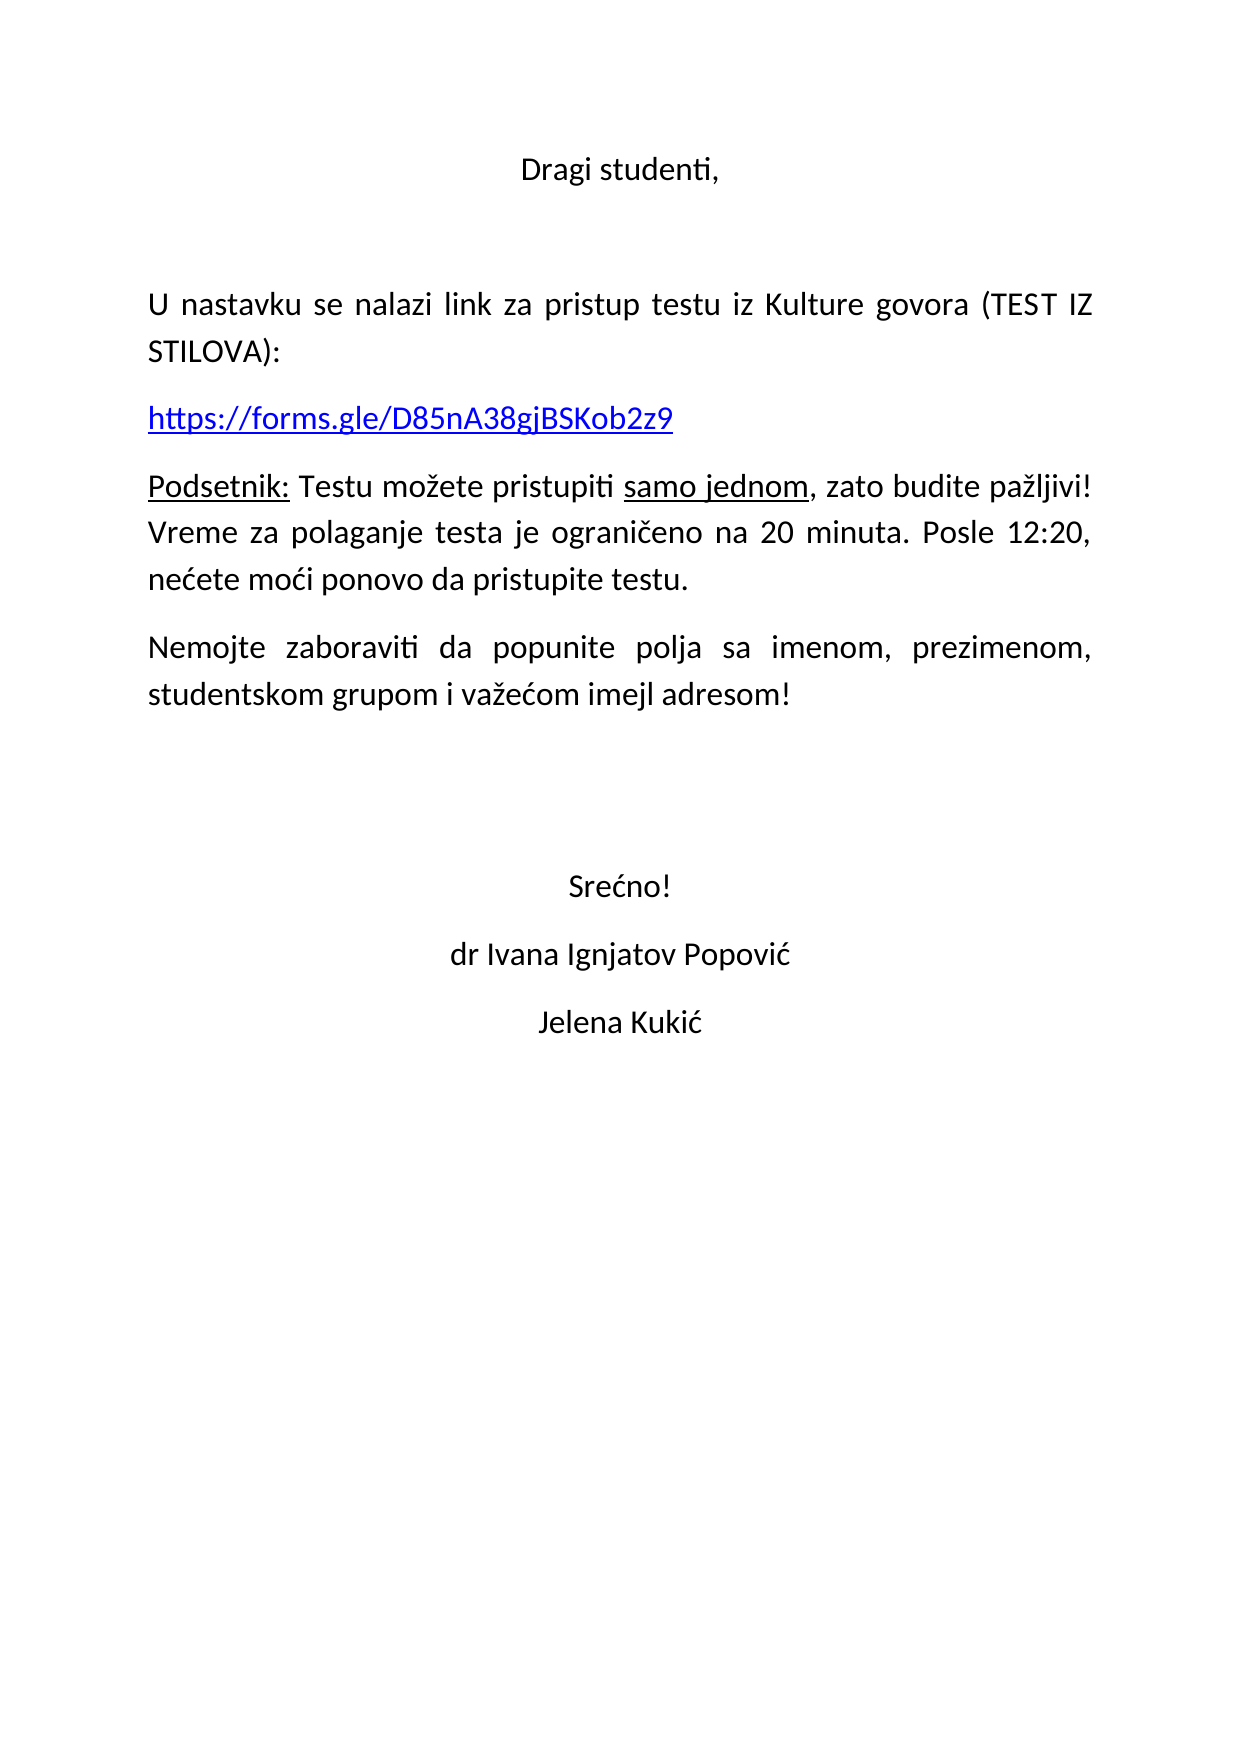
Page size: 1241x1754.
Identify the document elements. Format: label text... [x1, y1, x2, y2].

text dr Ivana Ignjatov Popović [148, 933, 1093, 974]
text Srećno! [148, 865, 1093, 906]
text U nastavku se nalazi link za pristup testu iz Kulture govora (TEST IZ STILOVA): [148, 283, 1093, 370]
text Nemojte zaboraviti da popunite polja sa imenom, prezimenom, studentskom grupom i važećom imejl adresom! [148, 626, 1093, 713]
text Podsetnik: Testu možete pristupiti samo jednom, zato budite pažljivi! Vreme za polaganje testa je ograničeno na 20 minuta. Posle 12:20, nećete moći ponovo da pristupite testu. [148, 465, 1093, 599]
text https://forms.gle/D85nA38gjBSKob2z9 [148, 397, 1093, 438]
text Dragi studenti, [148, 148, 1093, 188]
text Jelena Kukić [148, 1001, 1093, 1041]
